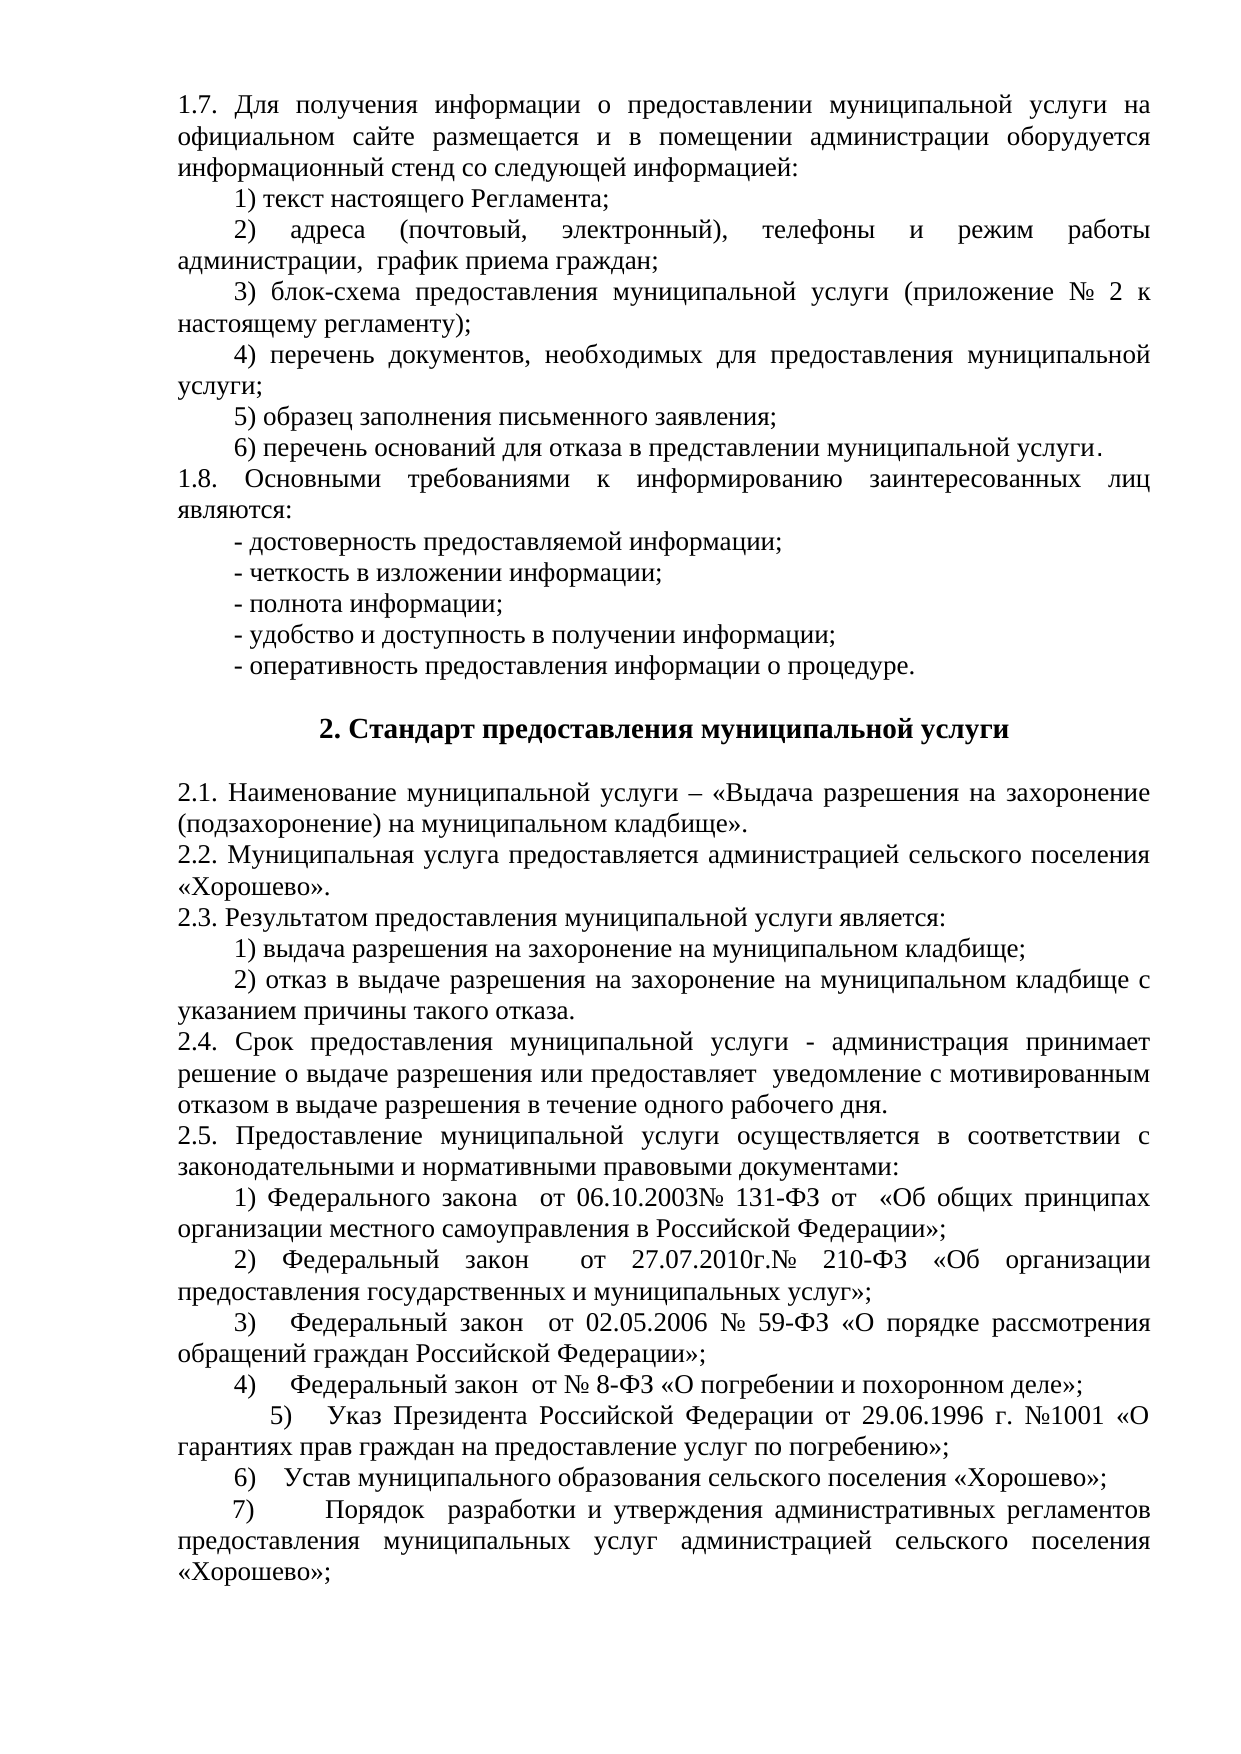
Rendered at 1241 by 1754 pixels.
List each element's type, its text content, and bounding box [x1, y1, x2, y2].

text 4) перечень документов, необходимых для предоставления муниципальной услуги; [177, 338, 1152, 400]
text 6) Устав муниципального образования сельского поселения «Хорошево»; [177, 1462, 1152, 1493]
text 2. Стандарт предоставления муниципальной услуги [177, 712, 1152, 745]
text 1.7. Для получения информации о предоставлении муниципальной услуги на официальном сайте размещается и в помещении администрации оборудуется информационный стенд со следующей информацией: [177, 89, 1152, 182]
text 2.4. Срок предоставления муниципальной услуги - администрация принимает решение о выдаче разрешения или предоставляет уведомление с мотивированным отказом в выдаче разрешения в течение одного рабочего дня. [177, 1026, 1152, 1119]
text 2.3. Результатом предоставления муниципальной услуги является: [177, 901, 1152, 932]
text 1) текст настоящего Регламента; [177, 182, 1152, 213]
text 1) Федерального закона от 06.10.2003№ 131-ФЗ от «Об общих принципах организации местного самоуправления в Российской Федерации»; [177, 1181, 1152, 1243]
text 3) блок-схема предоставления муниципальной услуги (приложение № 2 к настоящему регламенту); [177, 276, 1152, 338]
text - удобство и доступность в получении информации; [177, 618, 1152, 649]
text 2.1. Наименование муниципальной услуги – «Выдача разрешения на захоронение (подзахоронение) на муниципальном кладбище». [177, 776, 1152, 839]
list Федеральный закон от 02.05.2006 № 59-ФЗ «О порядке рассмотрения обращений граждан Российской Федерации»; [177, 1306, 1152, 1368]
text 5) образец заполнения письменного заявления; [177, 400, 1152, 431]
text 2.5. Предоставление муниципальной услуги осуществляется в соответствии с законодательными и нормативными правовыми документами: [177, 1119, 1152, 1181]
text - полнота информации; [177, 587, 1152, 618]
list Порядок разработки и утверждения административных регламентов предоставления муниципальных услуг администрацией сельского поселения «Хорошево»; [177, 1493, 1152, 1586]
text 1) выдача разрешения на захоронение на муниципальном кладбище; [177, 932, 1152, 963]
text 2) отказ в выдаче разрешения на захоронение на муниципальном кладбище с указанием причины такого отказа. [177, 963, 1152, 1026]
list Федеральный закон от № 8-ФЗ «О погребении и похоронном деле»; [177, 1368, 1152, 1399]
text 2.2. Муниципальная услуга предоставляется администрацией сельского поселения «Хорошево». [177, 839, 1152, 901]
text - четкость в изложении информации; [177, 556, 1152, 587]
text - оперативность предоставления информации о процедуре. [177, 649, 1152, 681]
text 2) адреса (почтовый, электронный), телефоны и режим работы администрации, график приема граждан; [177, 213, 1152, 276]
text 6) перечень оснований для отказа в представлении муниципальной услуги. [177, 431, 1152, 462]
text 5) Указ Президента Российской Федерации от 29.06.1996 г. №1001 «О гарантиях прав граждан на предоставление услуг по погребению»; [177, 1399, 1152, 1462]
text 1.8. Основными требованиями к информированию заинтересованных лиц являются: [177, 462, 1152, 525]
text 2) Федеральный закон от 27.07.2010г.№ 210-ФЗ «Об организации предоставления государственных и муниципальных услуг»; [177, 1243, 1152, 1306]
text - достоверность предоставляемой информации; [177, 525, 1152, 556]
